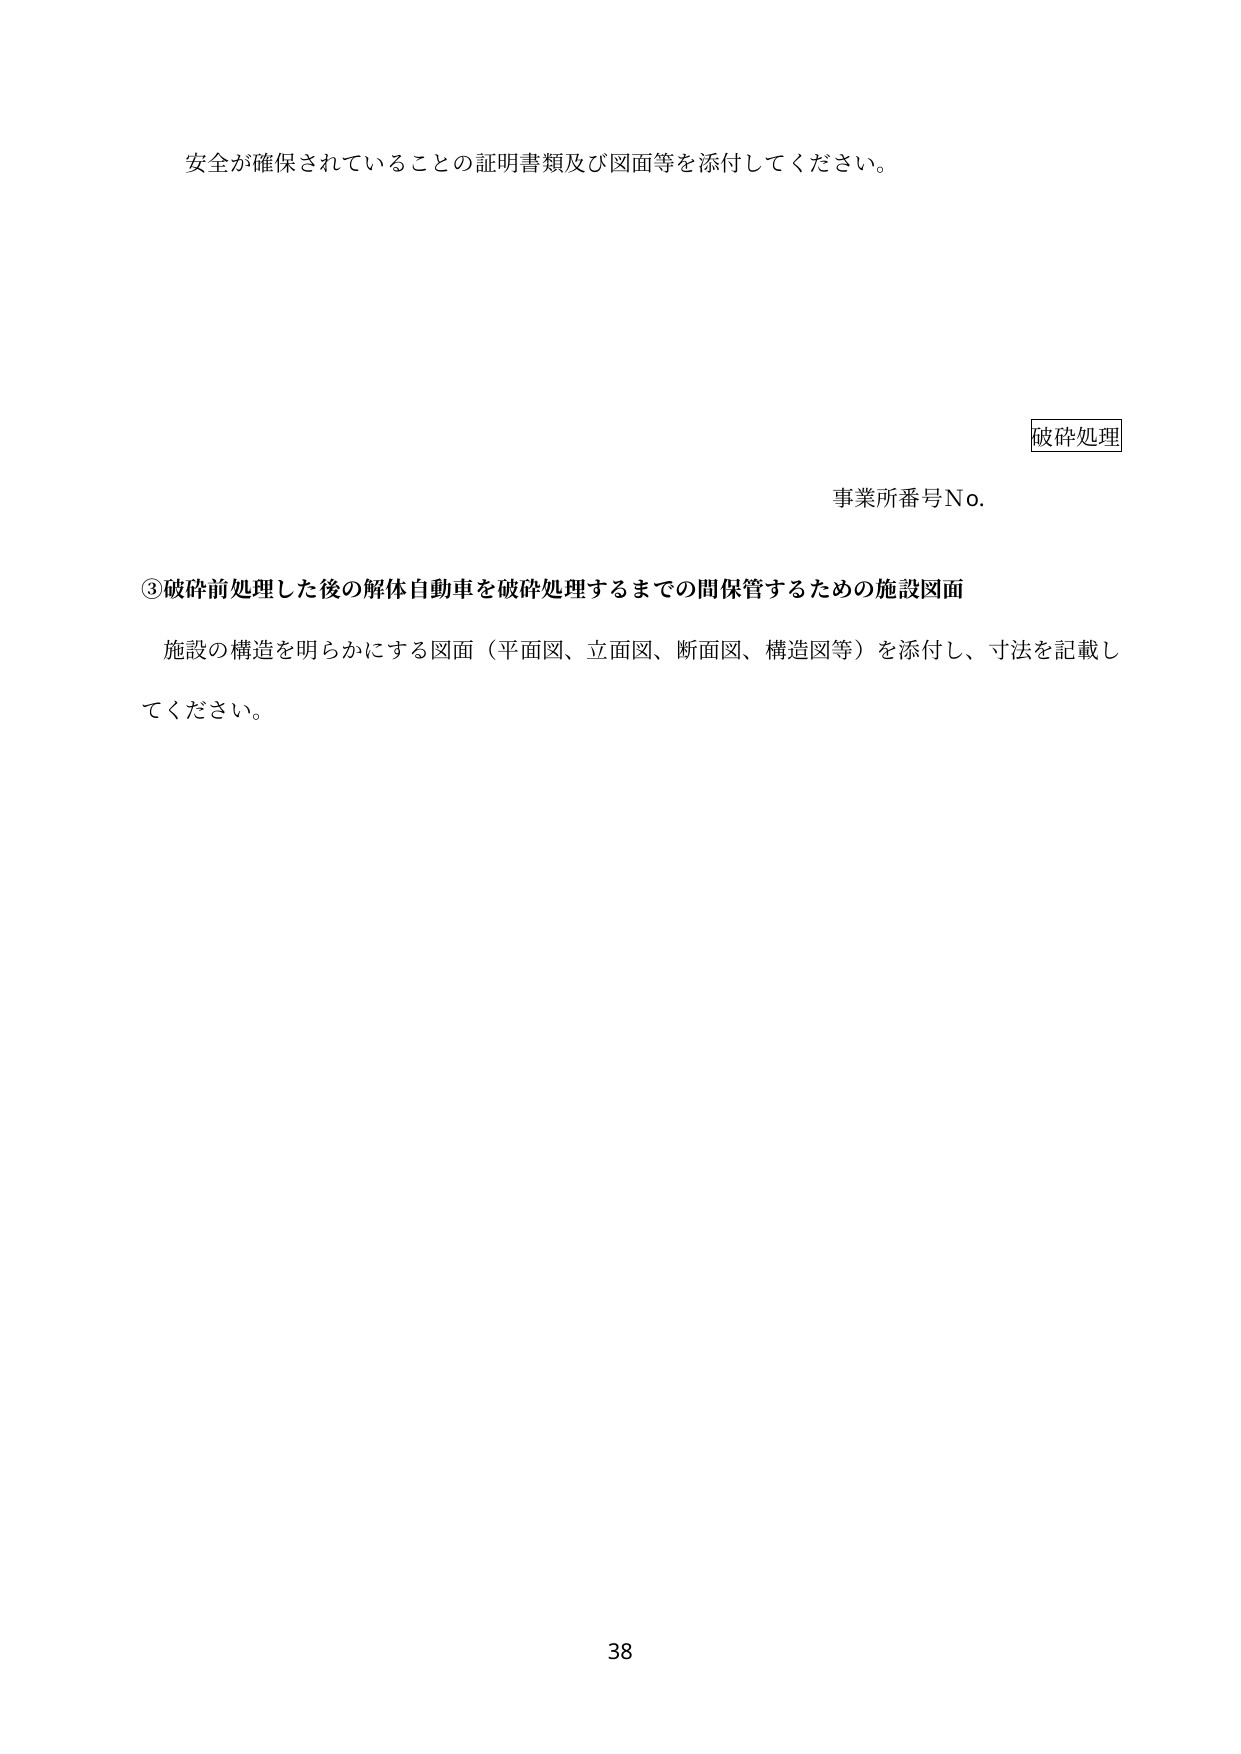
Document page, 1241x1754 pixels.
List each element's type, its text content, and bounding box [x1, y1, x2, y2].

text 施設の構造を明らかにする図面（平面図、立面図、断面図、構造図等）を添付し、寸法を記載してください。 [141, 618, 1122, 740]
text 事業所番号Ｎo. [118, 466, 1122, 527]
text 安全が確保されていることの証明書類及び図面等を添付してください。 [118, 132, 1122, 192]
text ③破砕前処理した後の解体自動車を破砕処理するまでの間保管するための施設図面 [118, 557, 1122, 618]
text 破砕処理 [118, 405, 1122, 466]
